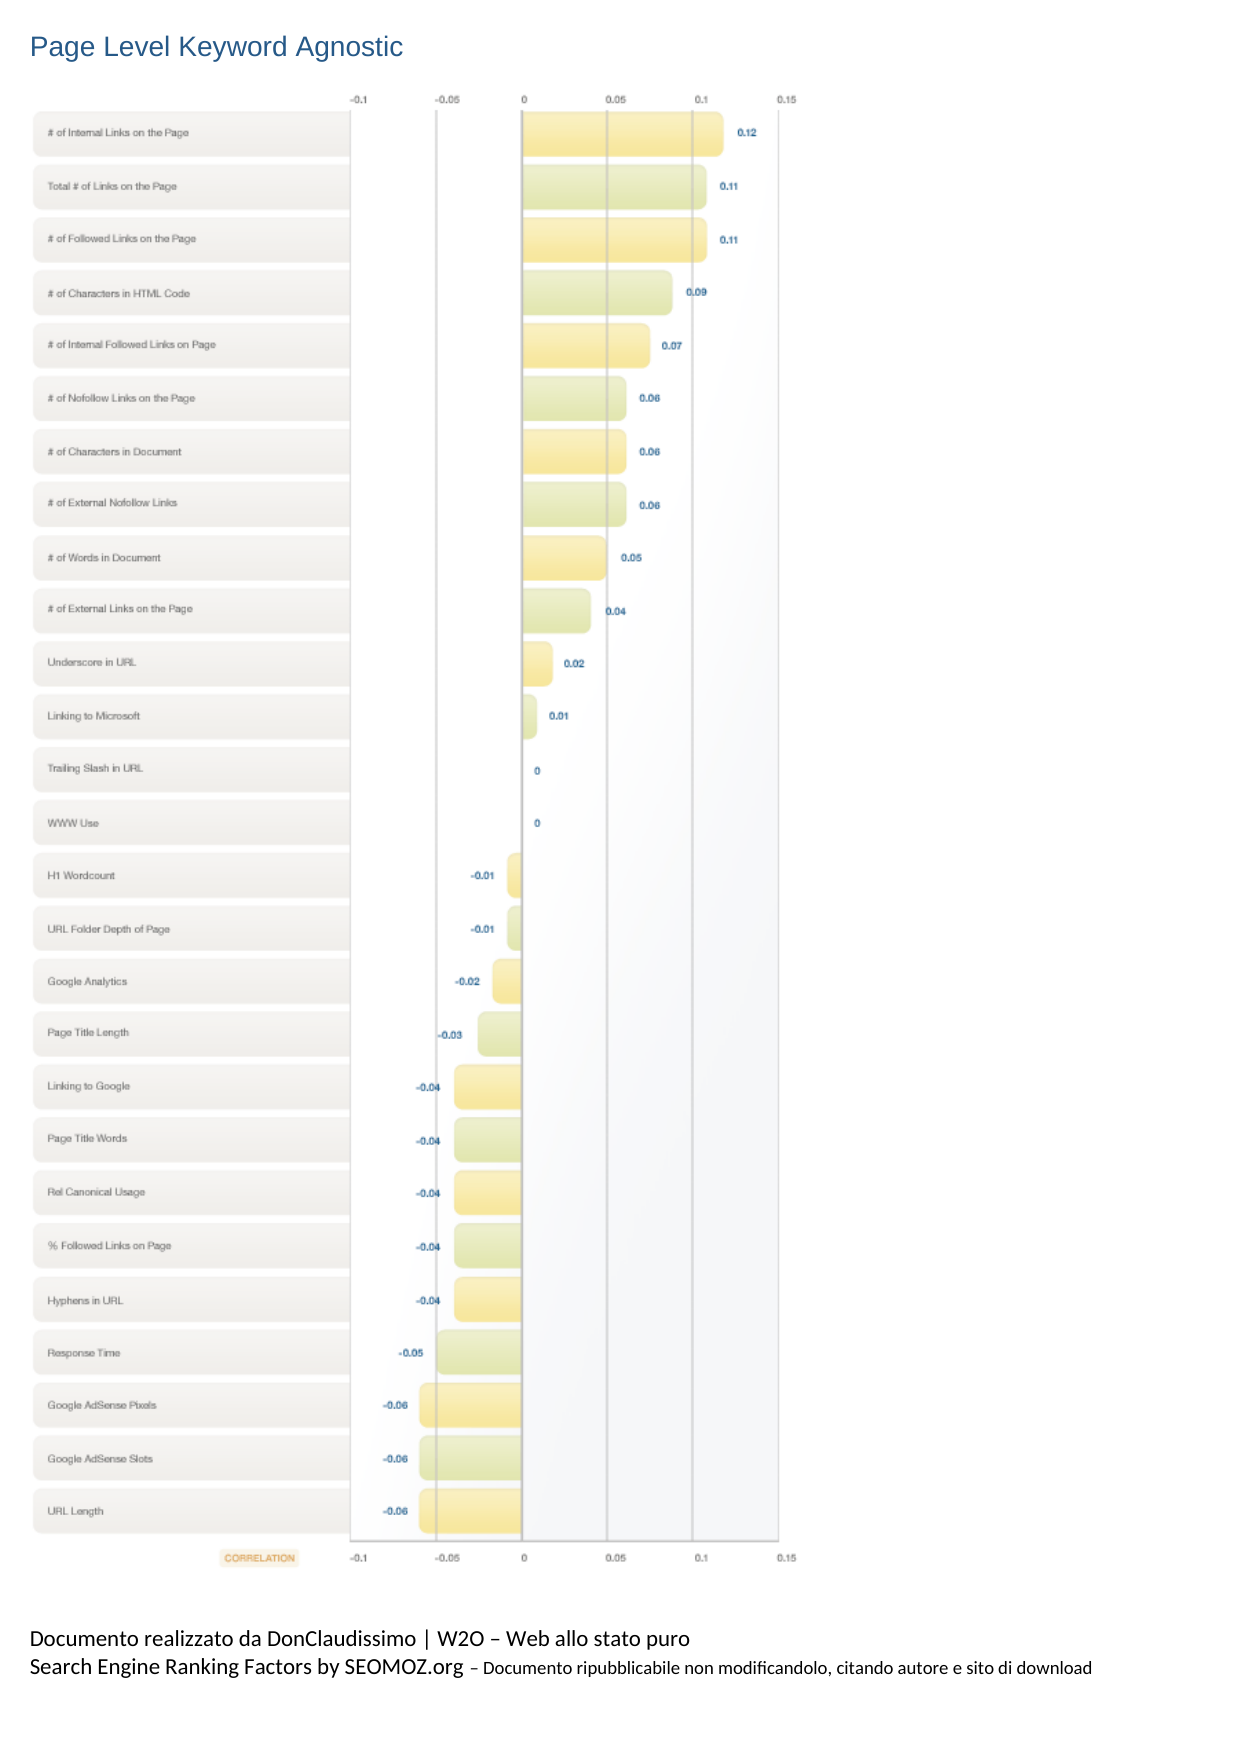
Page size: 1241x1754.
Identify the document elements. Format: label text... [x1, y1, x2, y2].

text Page Level Keyword Agnostic [29, 29, 1211, 62]
picture [29, 91, 800, 1570]
